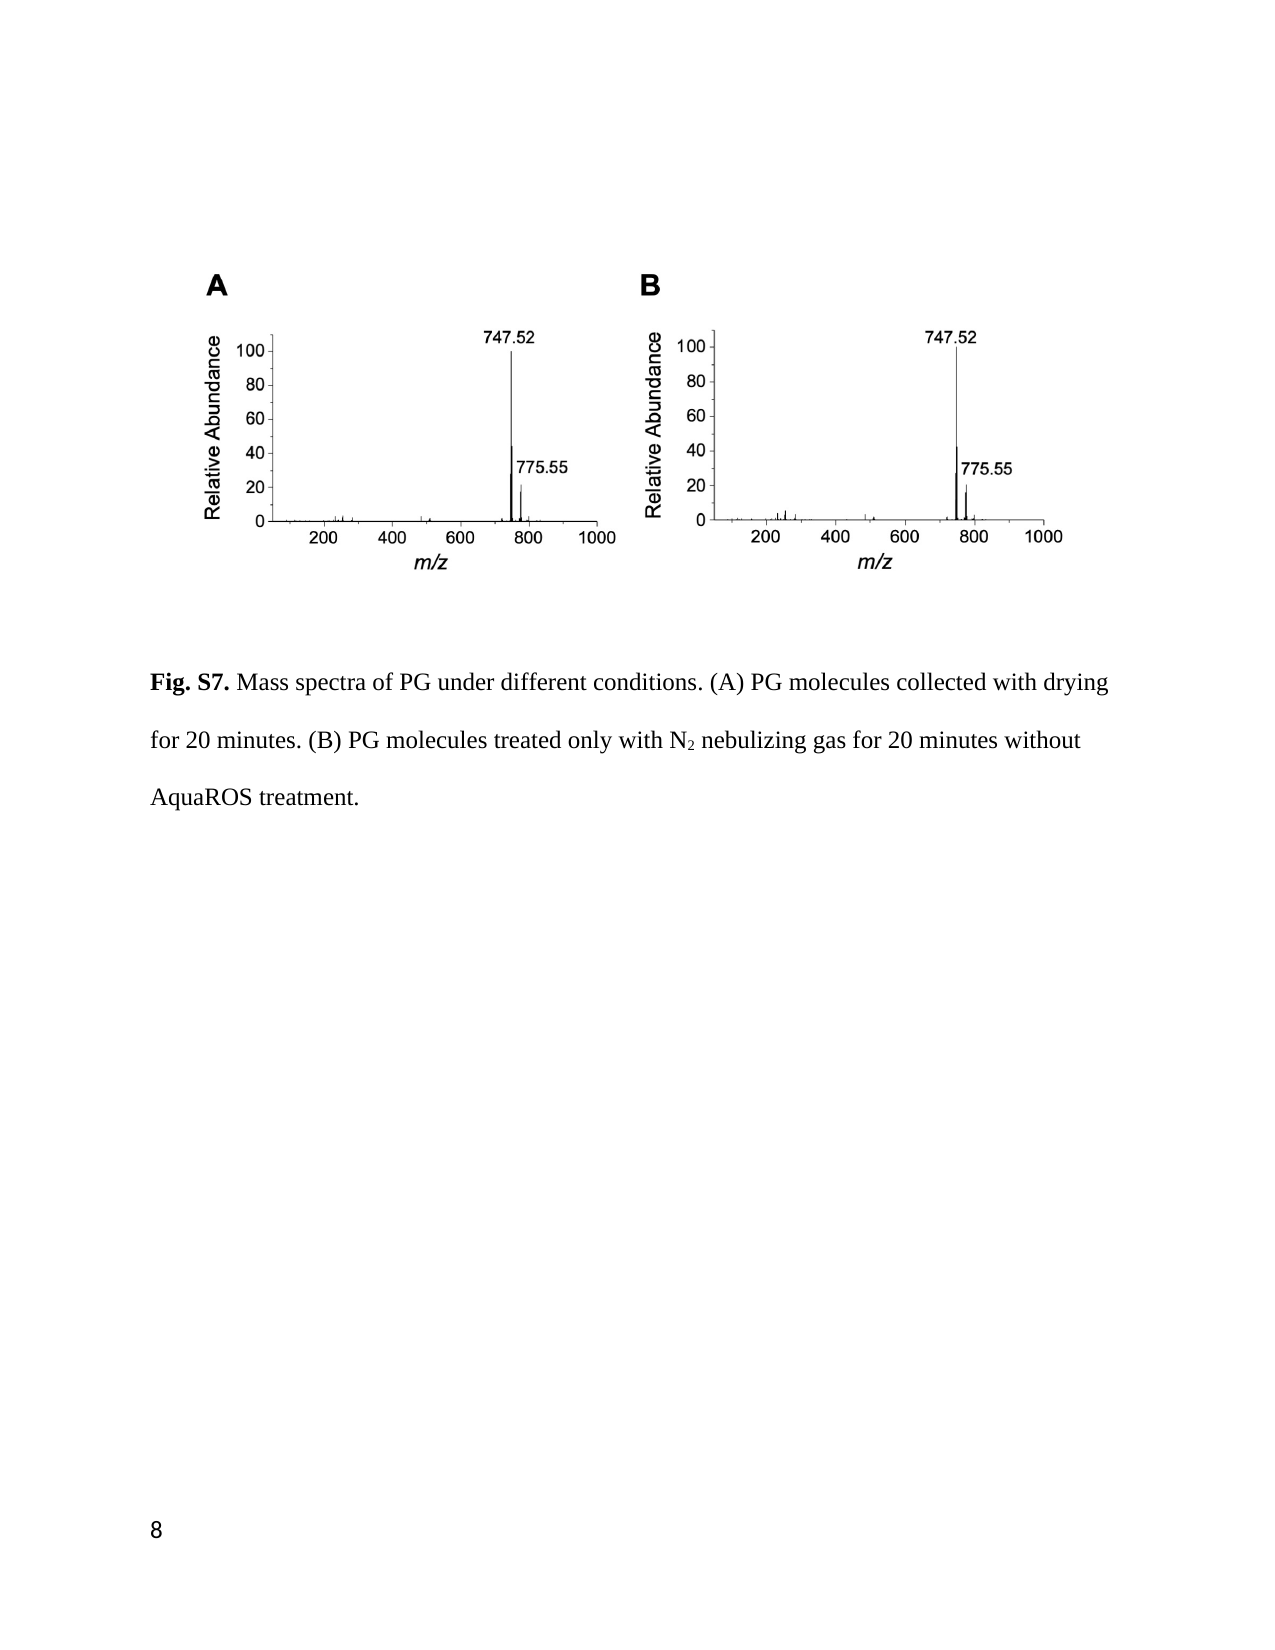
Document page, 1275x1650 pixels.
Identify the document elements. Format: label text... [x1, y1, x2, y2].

picture [182, 150, 1080, 652]
